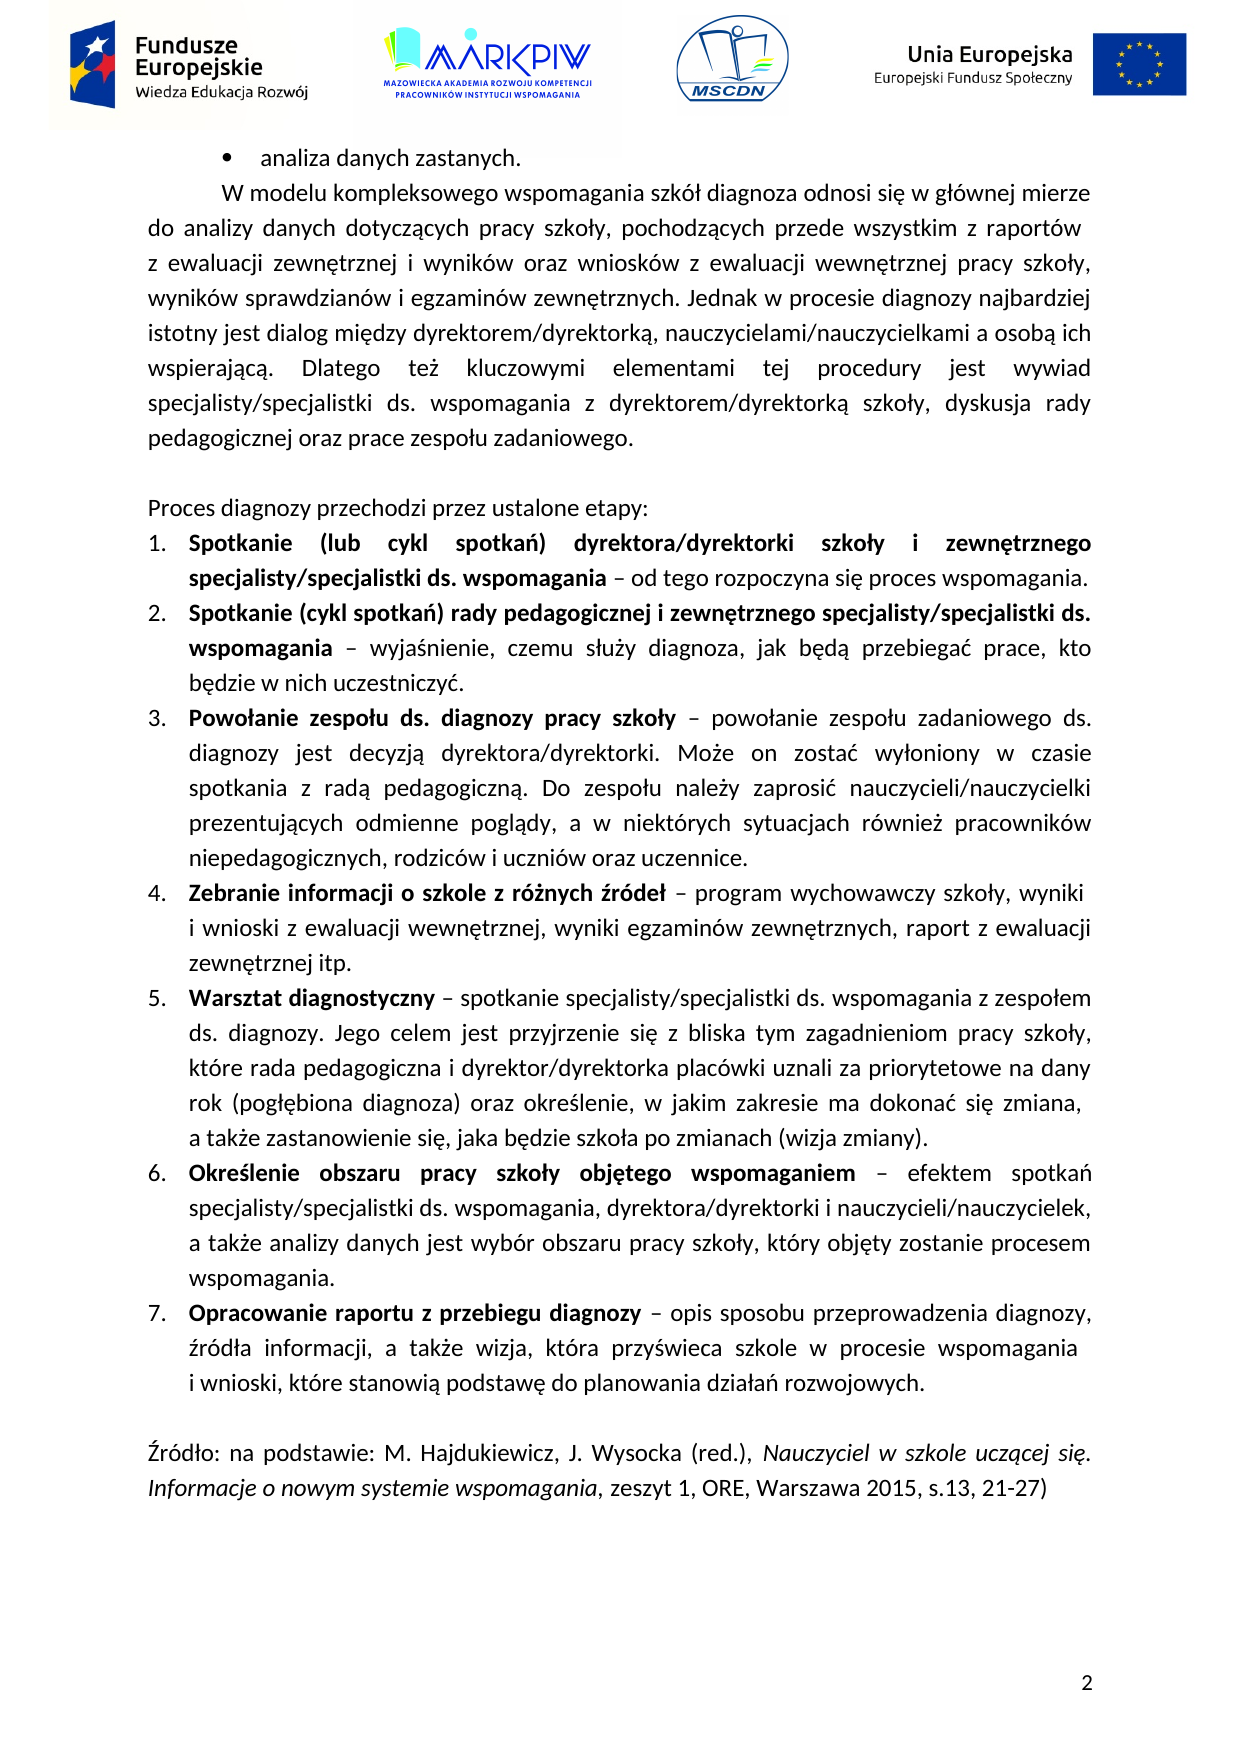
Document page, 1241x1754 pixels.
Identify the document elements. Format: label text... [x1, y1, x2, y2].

picture [353, 0, 622, 142]
picture [48, 0, 329, 130]
list Określenie obszaru pracy szkoły objętego wspomaganiem – efektem spotkań specjalisty/specjalistki ds. wspomagania, dyrektora/dyrektorki i nauczycieli/nauczycielek, a także analizy danych jest wybór obszaru pracy szkoły, który objęty zostanie procesem wspomagania. [148, 1157, 1092, 1292]
list Warsztat diagnostyczny – spotkanie specjalisty/specjalistki ds. wspomagania z zespołem ds. diagnozy. Jego celem jest przyjrzenie się z bliska tym zagadnieniom pracy szkoły, które rada pedagogiczna i dyrektor/dyrektorka placówki uznali za priorytetowe na dany rok (pogłębiona diagnoza) oraz określenie, w jakim zakresie ma dokonać się zmiana, a także zastanowienie się, jaka będzie szkoła po zmianach (wizja zmiany). [148, 982, 1092, 1152]
picture [676, 15, 789, 116]
text Źródło: na podstawie: M. Hajdukiewicz, J. Wysocka (red.), Nauczyciel w szkole uczącej się. Informacje o nowym systemie wspomagania, zeszyt 1, ORE, Warszawa 2015, s.13, 21-27) [148, 1437, 1092, 1502]
list analiza danych zastanych. [223, 142, 1092, 172]
list Opracowanie raportu z przebiegu diagnozy – opis sposobu przeprowadzenia diagnozy, źródła informacji, a także wizja, która przyświeca szkole w procesie wspomagania i wnioski, które stanowią podstawę do planowania działań rozwojowych. [148, 1297, 1092, 1397]
list Spotkanie (cykl spotkań) rady pedagogicznej i zewnętrznego specjalisty/specjalistki ds. wspomagania – wyjaśnienie, czemu służy diagnoza, jak będą przebiegać prace, kto będzie w nich uczestniczyć. [148, 597, 1092, 697]
list Powołanie zespołu ds. diagnozy pracy szkoły – powołanie zespołu zadaniowego ds. diagnozy jest decyzją dyrektora/dyrektorki. Może on zostać wyłoniony w czasie spotkania z radą pedagogiczną. Do zespołu należy zaprosić nauczycieli/nauczycielki prezentujących odmienne poglądy, a w niektórych sytuacjach również pracowników niepedagogicznych, rodziców i uczniów oraz uczennice. [148, 702, 1092, 872]
picture [854, 12, 1207, 116]
list Spotkanie (lub cykl spotkań) dyrektora/dyrektorki szkoły i zewnętrznego specjalisty/specjalistki ds. wspomagania – od tego rozpoczyna się proces wspomagania. [148, 527, 1092, 592]
text Proces diagnozy przechodzi przez ustalone etapy: [148, 492, 1092, 522]
list Zebranie informacji o szkole z różnych źródeł – program wychowawczy szkoły, wyniki i wnioski z ewaluacji wewnętrznej, wyniki egzaminów zewnętrznych, raport z ewaluacji zewnętrznej itp. [148, 877, 1092, 977]
text W modelu kompleksowego wspomagania szkół diagnoza odnosi się w głównej mierze do analizy danych dotyczących pracy szkoły, pochodzących przede wszystkim z raportów z ewaluacji zewnętrznej i wyników oraz wniosków z ewaluacji wewnętrznej pracy szkoły, wyników sprawdzianów i egzaminów zewnętrznych. Jednak w procesie diagnozy najbardziej istotny jest dialog między dyrektorem/dyrektorką, nauczycielami/nauczycielkami a osobą ich wspierającą. Dlatego też kluczowymi elementami tej procedury jest wywiad specjalisty/specjalistki ds. wspomagania z dyrektorem/dyrektorką szkoły, dyskusja rady pedagogicznej oraz prace zespołu zadaniowego. [148, 177, 1092, 452]
